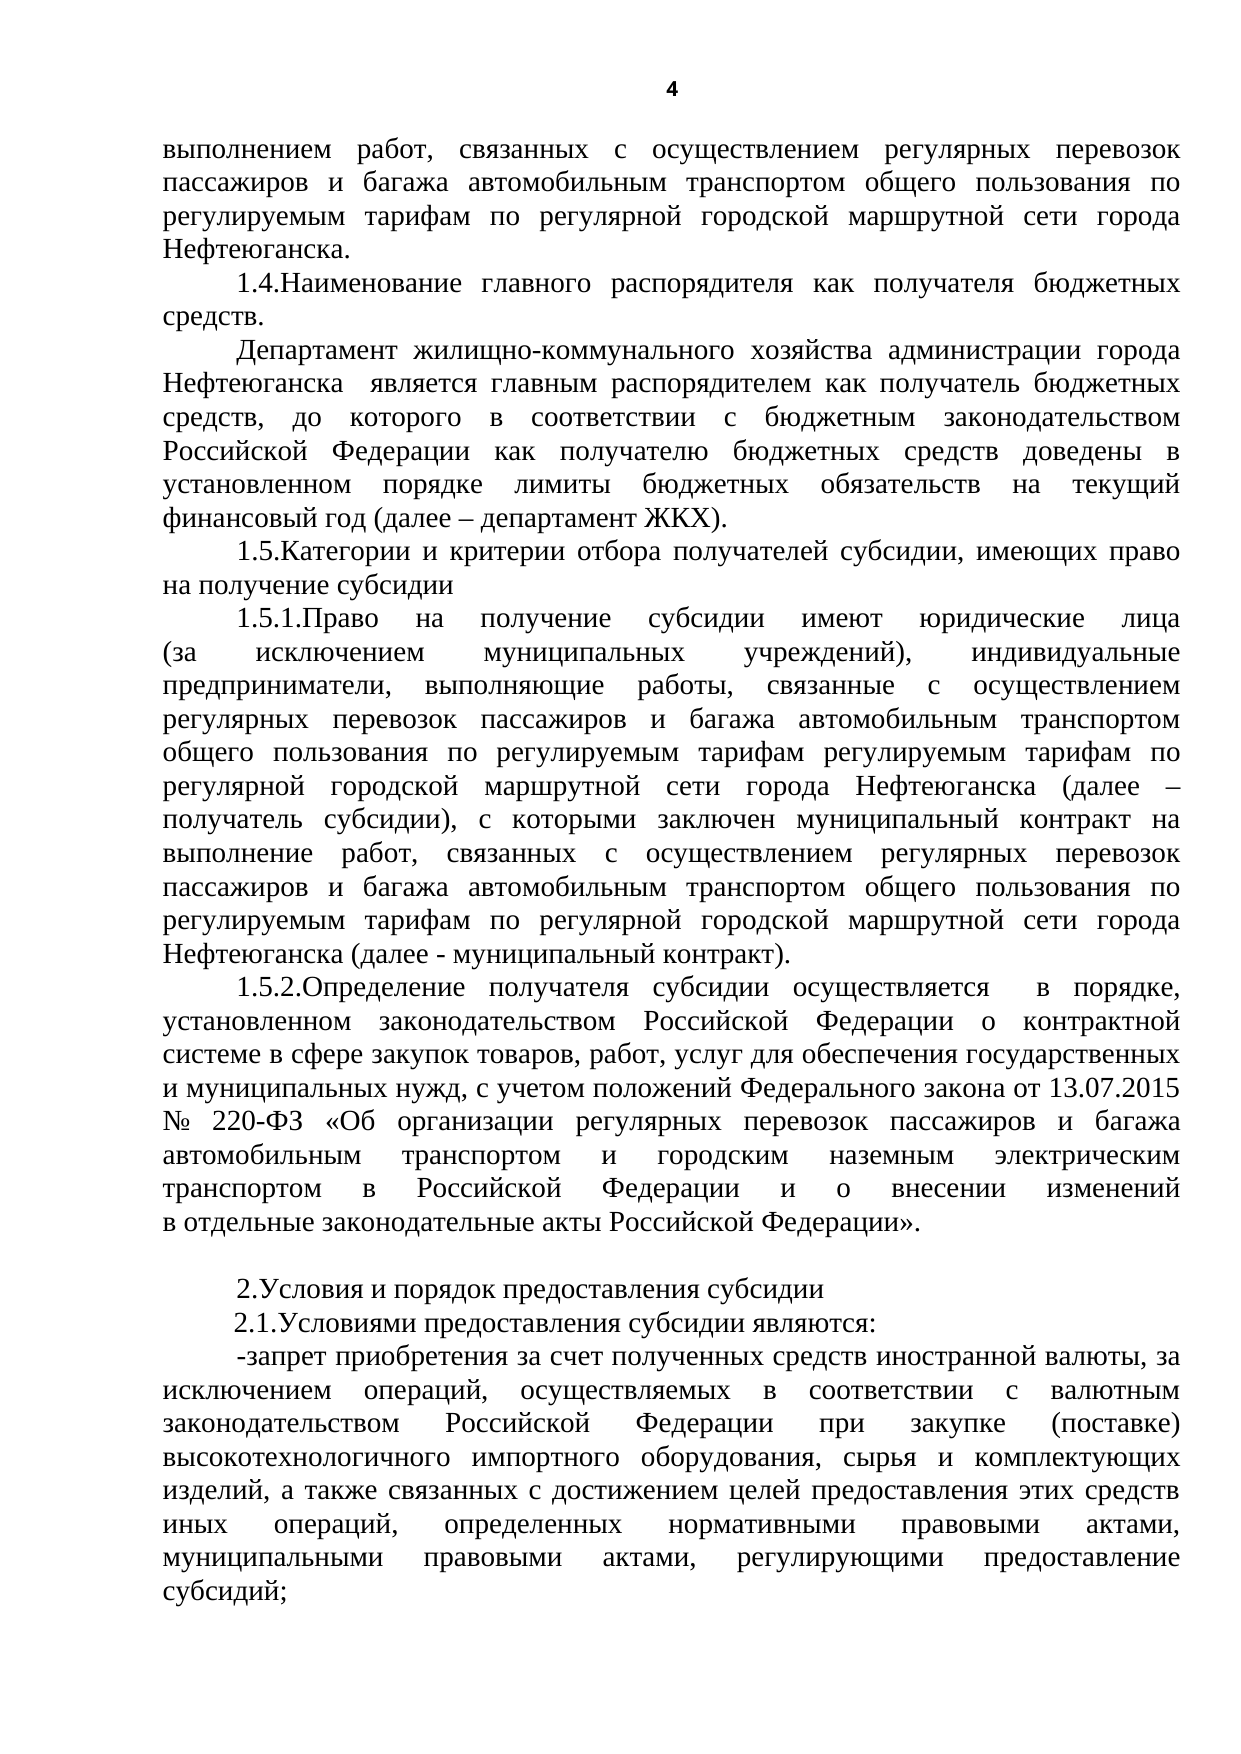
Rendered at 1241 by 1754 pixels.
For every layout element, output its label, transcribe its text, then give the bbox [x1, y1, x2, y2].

text 1.5.2.Определение получателя субсидии осуществляется в порядке, установленном законодательством Российской Федерации о контрактной системе в сфере закупок товаров, работ, услуг для обеспечения государственных и муниципальных нужд, с учетом положений Федерального закона от 13.07.2015 № 220-ФЗ «Об организации регулярных перевозок пассажиров и багажа автомобильным транспортом и городским наземным электрическим транспортом в Российской Федерации и о внесении изменений в отдельные законодательные акты Российской Федерации». [162, 969, 1181, 1238]
text 1.5.1.Право на получение субсидии имеют юридические лица (за исключением муниципальных учреждений), индивидуальные предприниматели, выполняющие работы, связанные с осуществлением регулярных перевозок пассажиров и багажа автомобильным транспортом общего пользования по регулируемым тарифам регулируемым тарифам по регулярной городской маршрутной сети города Нефтеюганска (далее – получатель субсидии), с которыми заключен муниципальный контракт на выполнение работ, связанных с осуществлением регулярных перевозок пассажиров и багажа автомобильным транспортом общего пользования по регулируемым тарифам по регулярной городской маршрутной сети города Нефтеюганска (далее - муниципальный контракт). [162, 600, 1181, 969]
text 1.4.Наименование главного распорядителя как получателя бюджетных средств. [162, 265, 1181, 332]
text -запрет приобретения за счет полученных средств иностранной валюты, за исключением операций, осуществляемых в соответствии с валютным законодательством Российской Федерации при закупке (поставке) высокотехнологичного импортного оборудования, сырья и комплектующих изделий, а также связанных с достижением целей предоставления этих средств иных операций, определенных нормативными правовыми актами, муниципальными правовыми актами, регулирующими предоставление субсидий; [162, 1338, 1181, 1607]
text 2.1.Условиями предоставления субсидии являются: [162, 1305, 1181, 1338]
text Департамент жилищно-коммунального хозяйства администрации города Нефтеюганска является главным распорядителем как получатель бюджетных средств, до которого в соответствии с бюджетным законодательством Российской Федерации как получателю бюджетных средств доведены в установленном порядке лимиты бюджетных обязательств на текущий финансовый год (далее – департамент ЖКХ). [162, 332, 1181, 533]
text 2.Условия и порядок предоставления субсидии [162, 1271, 1181, 1305]
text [162, 131, 1181, 265]
text 1.5.Категории и критерии отбора получателей субсидии, имеющих право на получение субсидии [162, 533, 1181, 600]
